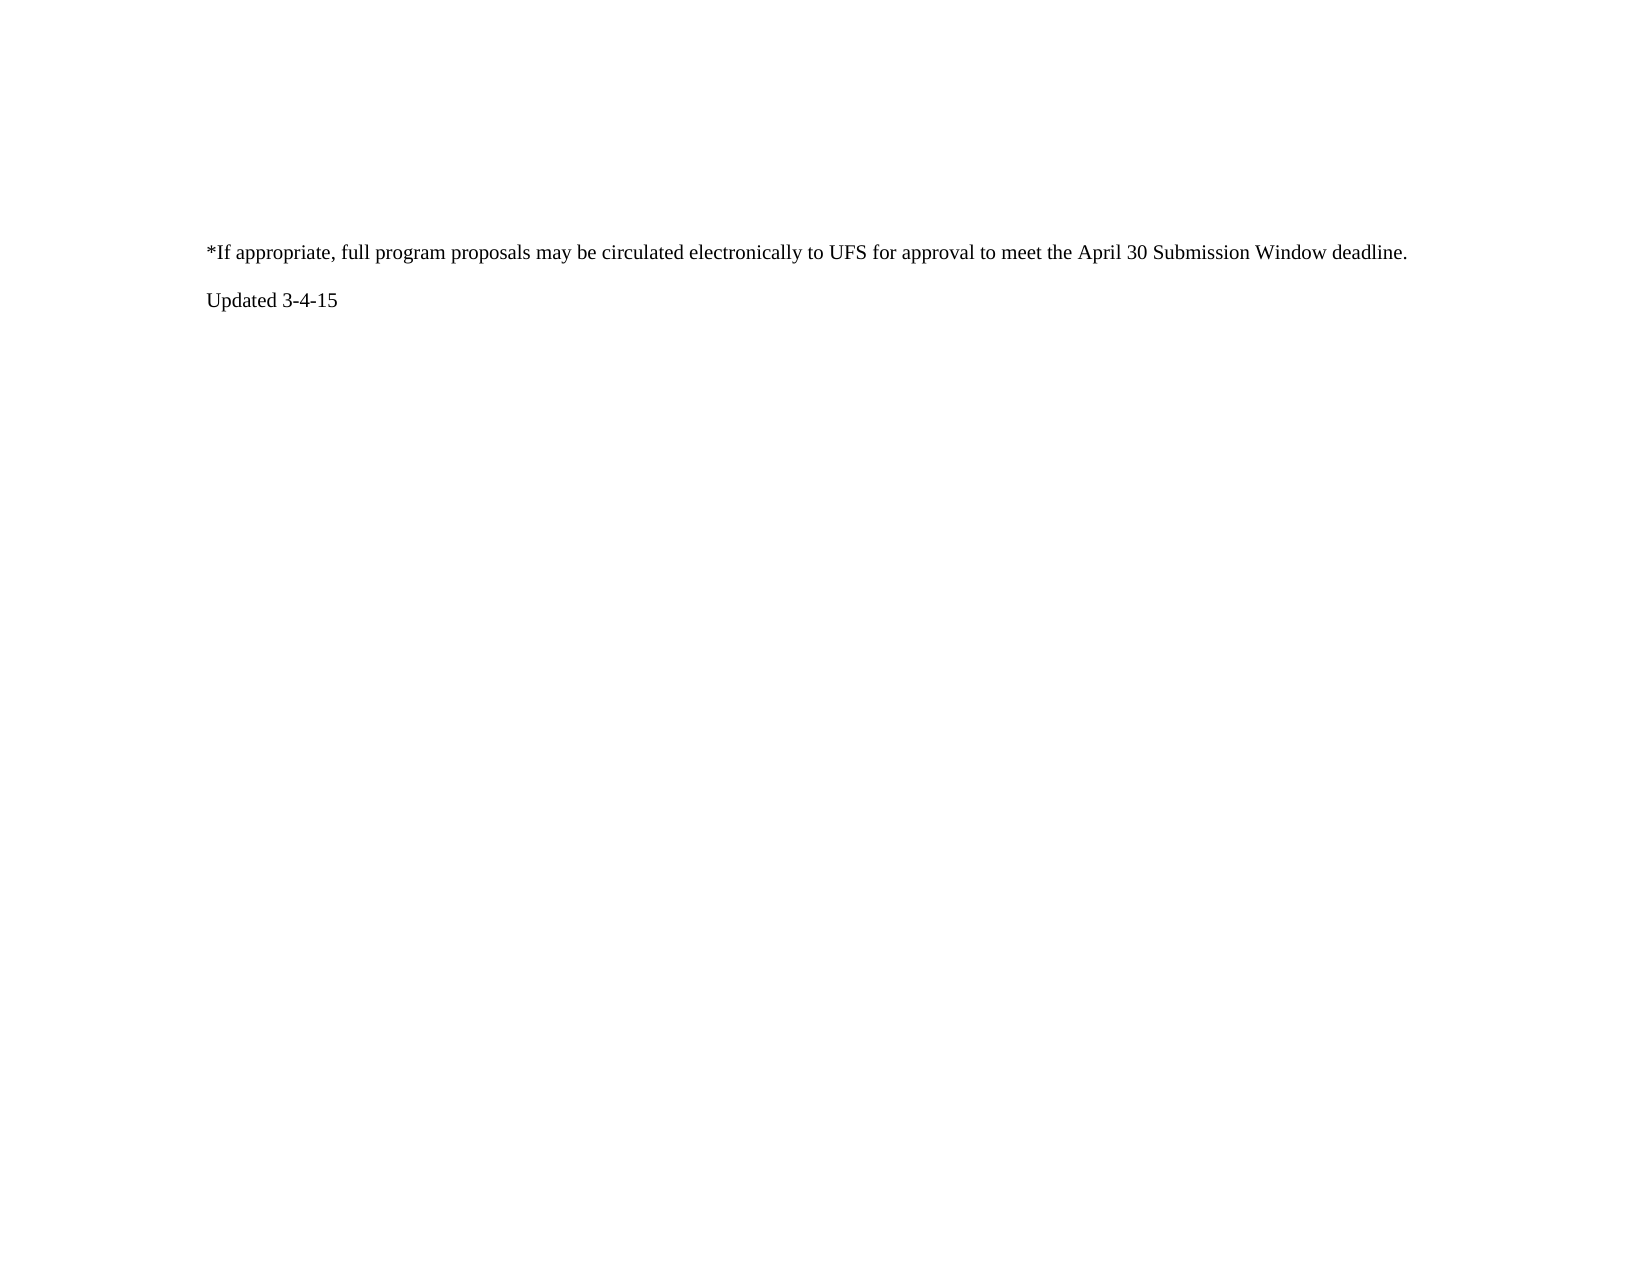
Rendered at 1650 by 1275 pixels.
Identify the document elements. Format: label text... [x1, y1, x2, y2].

text Updated 3-4-15 [206, 288, 1575, 312]
text *If appropriate, full program proposals may be circulated electronically to UFS for approval to meet the April 30 Submission Window deadline. [206, 240, 1575, 264]
